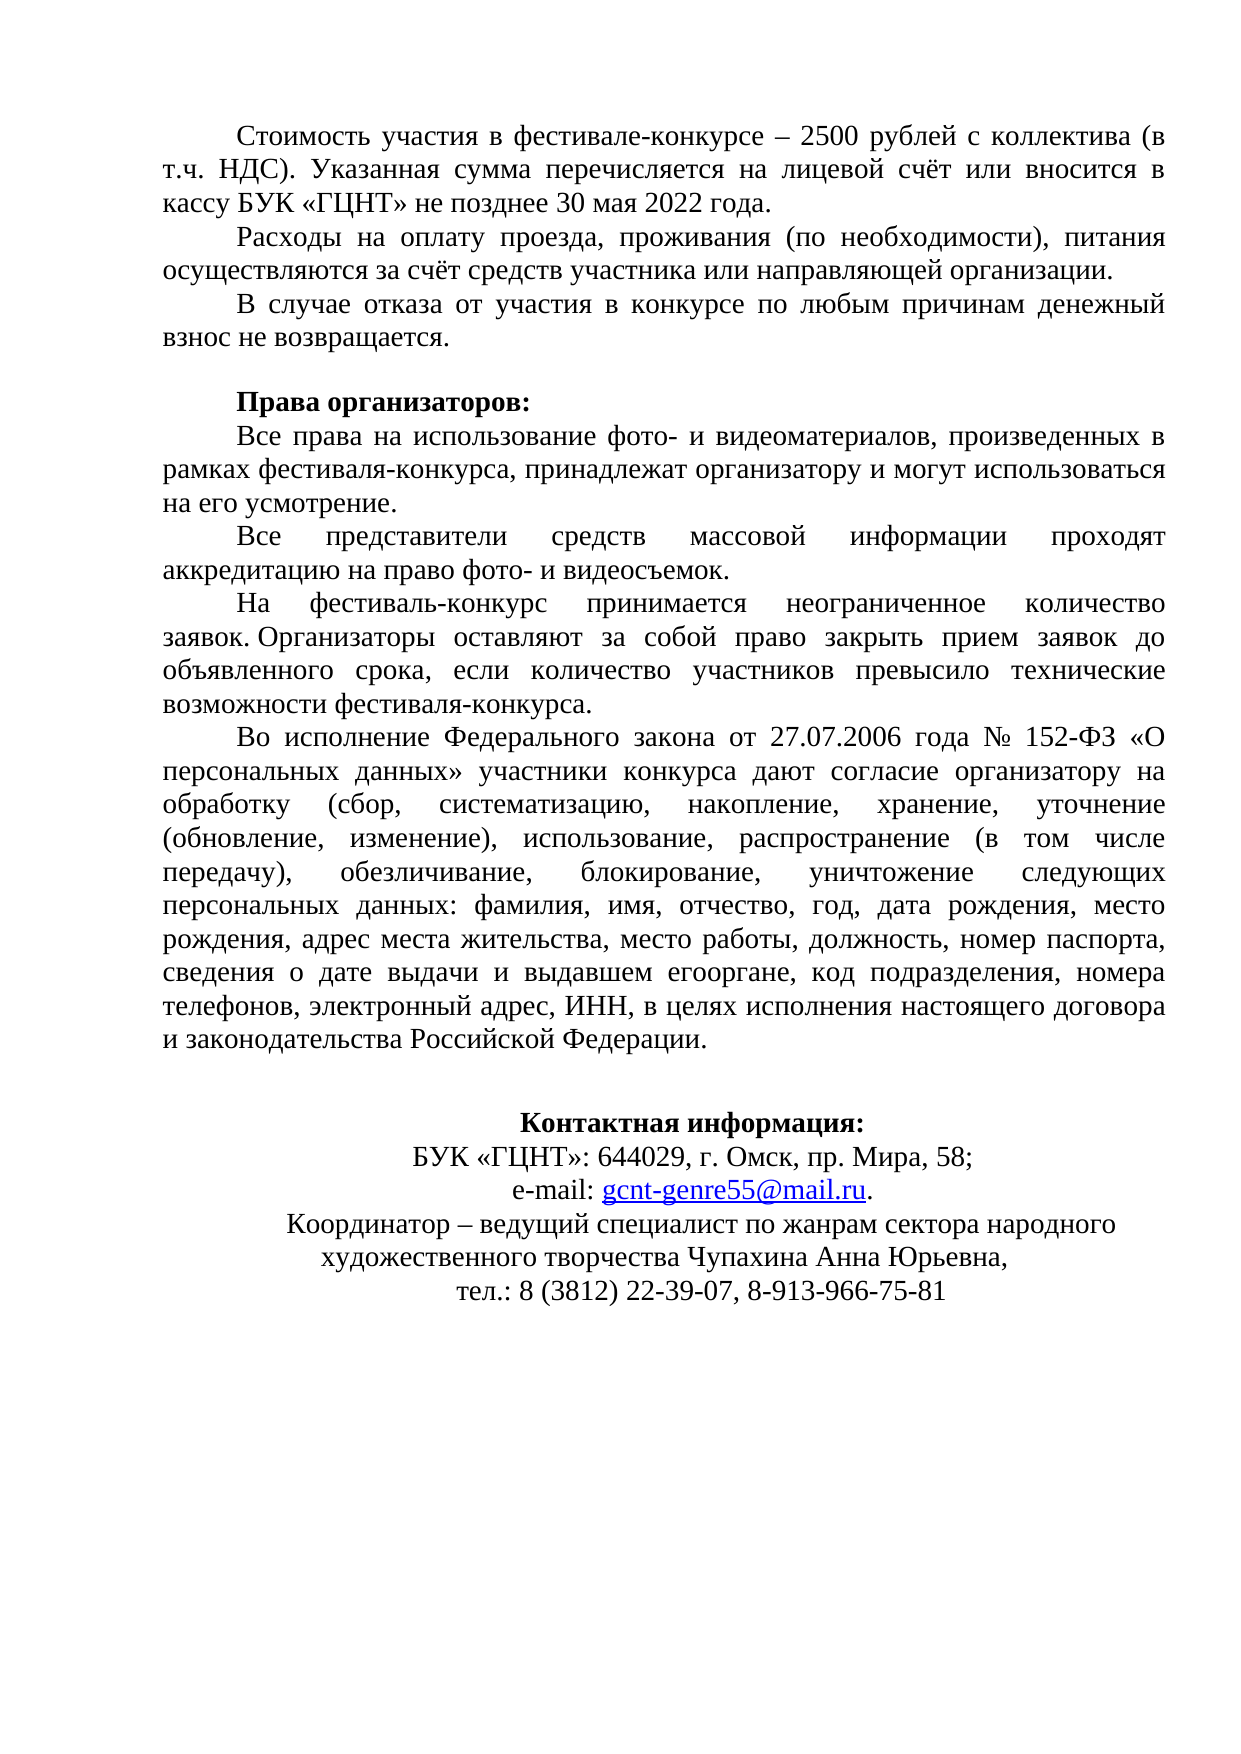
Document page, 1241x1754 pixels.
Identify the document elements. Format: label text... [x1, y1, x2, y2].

text Стоимость участия в фестивале-конкурсе – 2500 рублей с коллектива (в т.ч. НДС). Указанная сумма перечисляется на лицевой счёт или вносится в кассу БУК «ГЦНТ» не позднее 30 мая 2022 года. [162, 118, 1166, 219]
text Координатор – ведущий специалист по жанрам сектора народного художественного творчества Чупахина Анна Юрьевна, [162, 1206, 1166, 1273]
text Расходы на оплату проезда, проживания (по необходимости), питания осуществляются за счёт средств участника или направляющей организации. [162, 219, 1166, 286]
text тел.: 8 (3812) 22-39-07, 8-913-966-75-81 [162, 1273, 1166, 1306]
text В случае отказа от участия в конкурсе по любым причинам денежный взнос не возвращается. [162, 286, 1166, 353]
text Во исполнение Федерального закона от 27.07.2006 года № 152-ФЗ «О персональных данных» участники конкурса дают согласие организатору на обработку (сбор, систематизацию, накопление, хранение, уточнение (обновление, изменение), использование, распространение (в том числе передачу), обезличивание, блокирование, уничтожение следующих персональных данных: фамилия, имя, отчество, год, дата рождения, место рождения, адрес места жительства, место работы, должность, номер паспорта, сведения о дате выдачи и выдавшем егооргане, код подразделения, номера телефонов, электронный адрес, ИНН, в целях исполнения настоящего договора и законодательства Российской Федерации. [162, 719, 1166, 1055]
text БУК «ГЦНТ»: 644029, г. Омск, пр. Мира, 58; [162, 1139, 1166, 1172]
text Контактная информация: [162, 1105, 1166, 1139]
text e-mail: gcnt-genre55@mail.ru. [162, 1172, 1166, 1206]
text Все права на использование фото- и видеоматериалов, произведенных в рамках фестиваля-конкурса, принадлежат организатору и могут использоваться на его усмотрение. [162, 418, 1166, 518]
text Все представители средств массовой информации проходят аккредитацию на право фото- и видеосъемок. [162, 518, 1166, 585]
text На фестиваль-конкурс принимается неограниченное количество заявок. Организаторы оставляют за собой право закрыть прием заявок до объявленного срока, если количество участников превысило технические возможности фестиваля-конкурса. [162, 585, 1166, 719]
text Права организаторов: [162, 384, 1166, 418]
